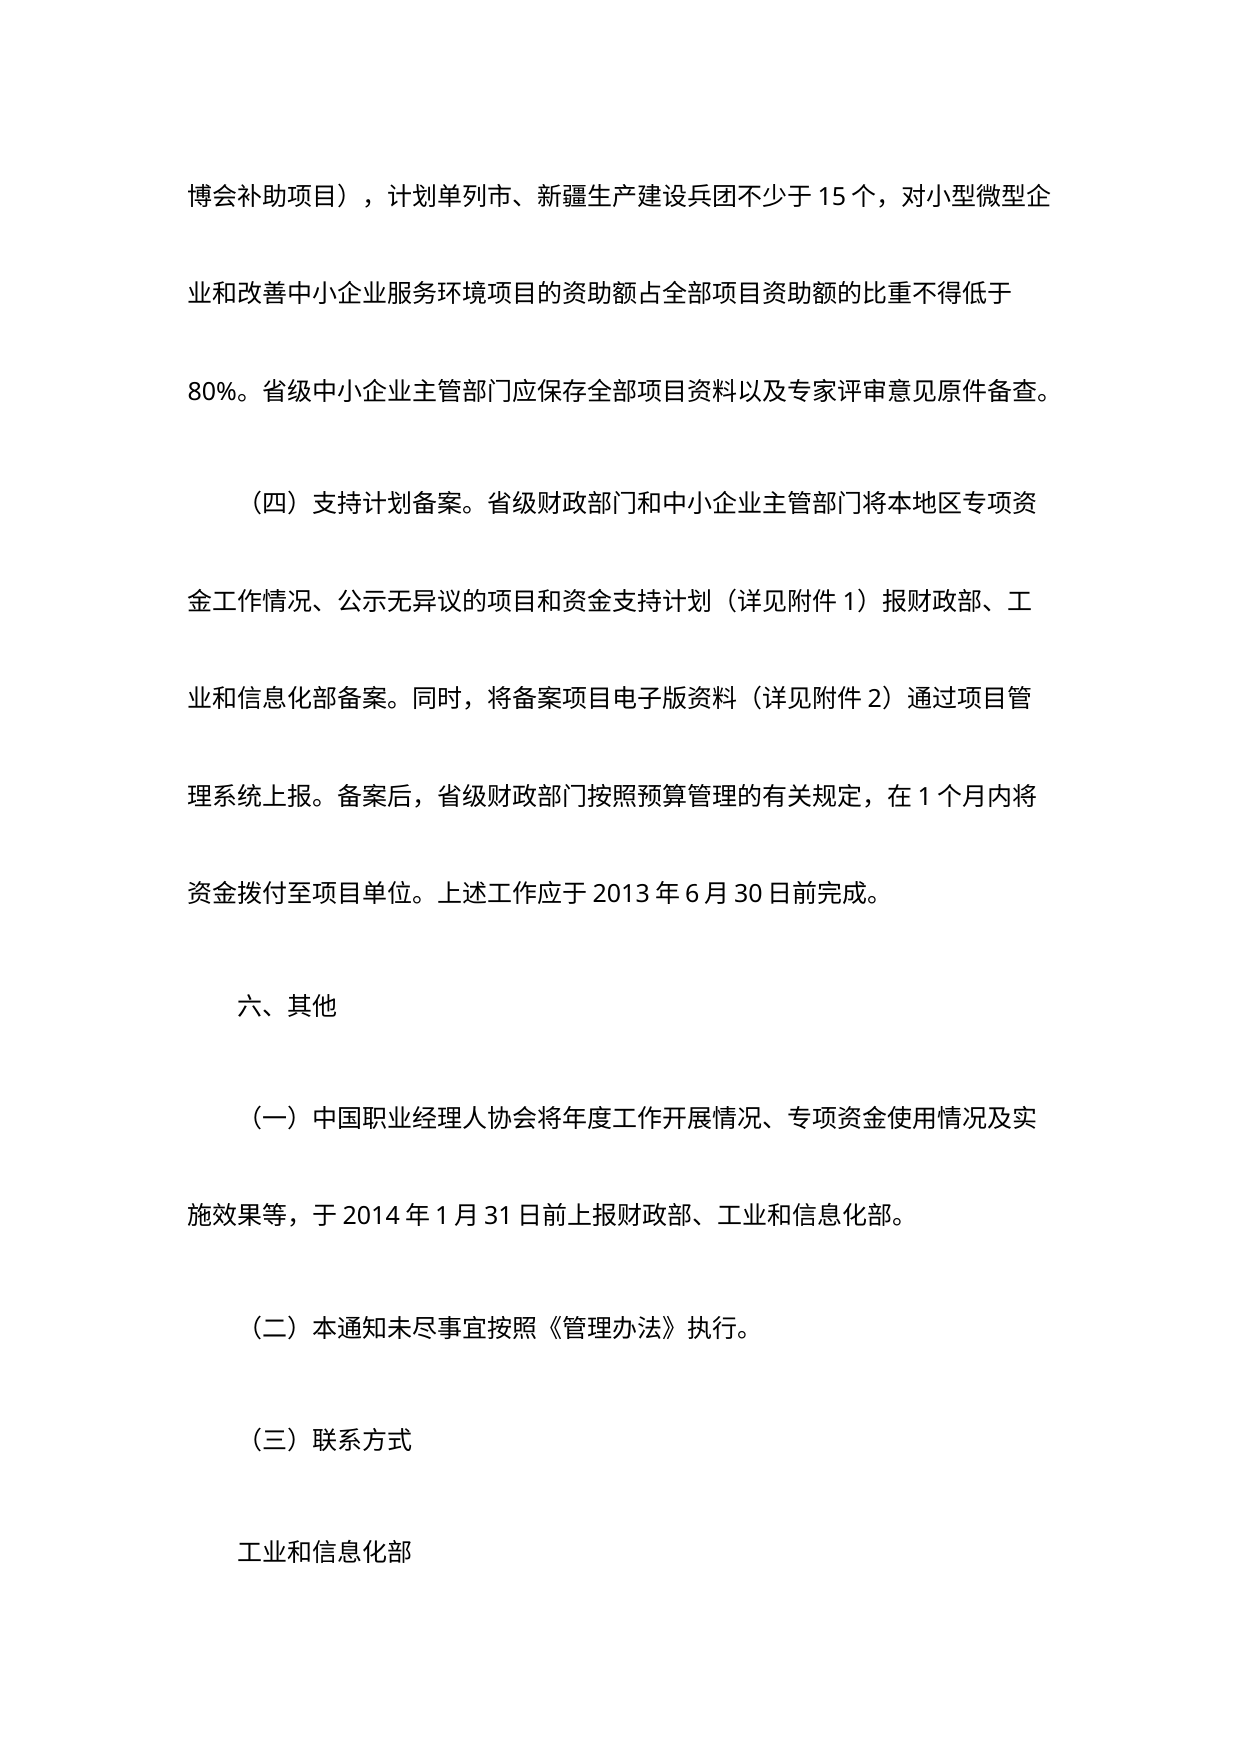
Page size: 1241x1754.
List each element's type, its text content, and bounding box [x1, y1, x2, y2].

text 六、其他 [187, 972, 1053, 1037]
text （四）支持计划备案。省级财政部门和中小企业主管部门将本地区专项资金工作情况、公示无异议的项目和资金支持计划（详见附件1）报财政部、工业和信息化部备案。同时，将备案项目电子版资料（详见附件2）通过项目管理系统上报。备案后，省级财政部门按照预算管理的有关规定，在1个月内将资金拨付至项目单位。上述工作应于2013年6月30日前完成。 [187, 469, 1053, 924]
text 工业和信息化部 [187, 1518, 1053, 1583]
text （一）中国职业经理人协会将年度工作开展情况、专项资金使用情况及实施效果等，于2014年1月31日前上报财政部、工业和信息化部。 [187, 1084, 1053, 1246]
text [187, 162, 1053, 422]
text （三）联系方式 [187, 1406, 1053, 1471]
text （二）本通知未尽事宜按照《管理办法》执行。 [187, 1294, 1053, 1359]
